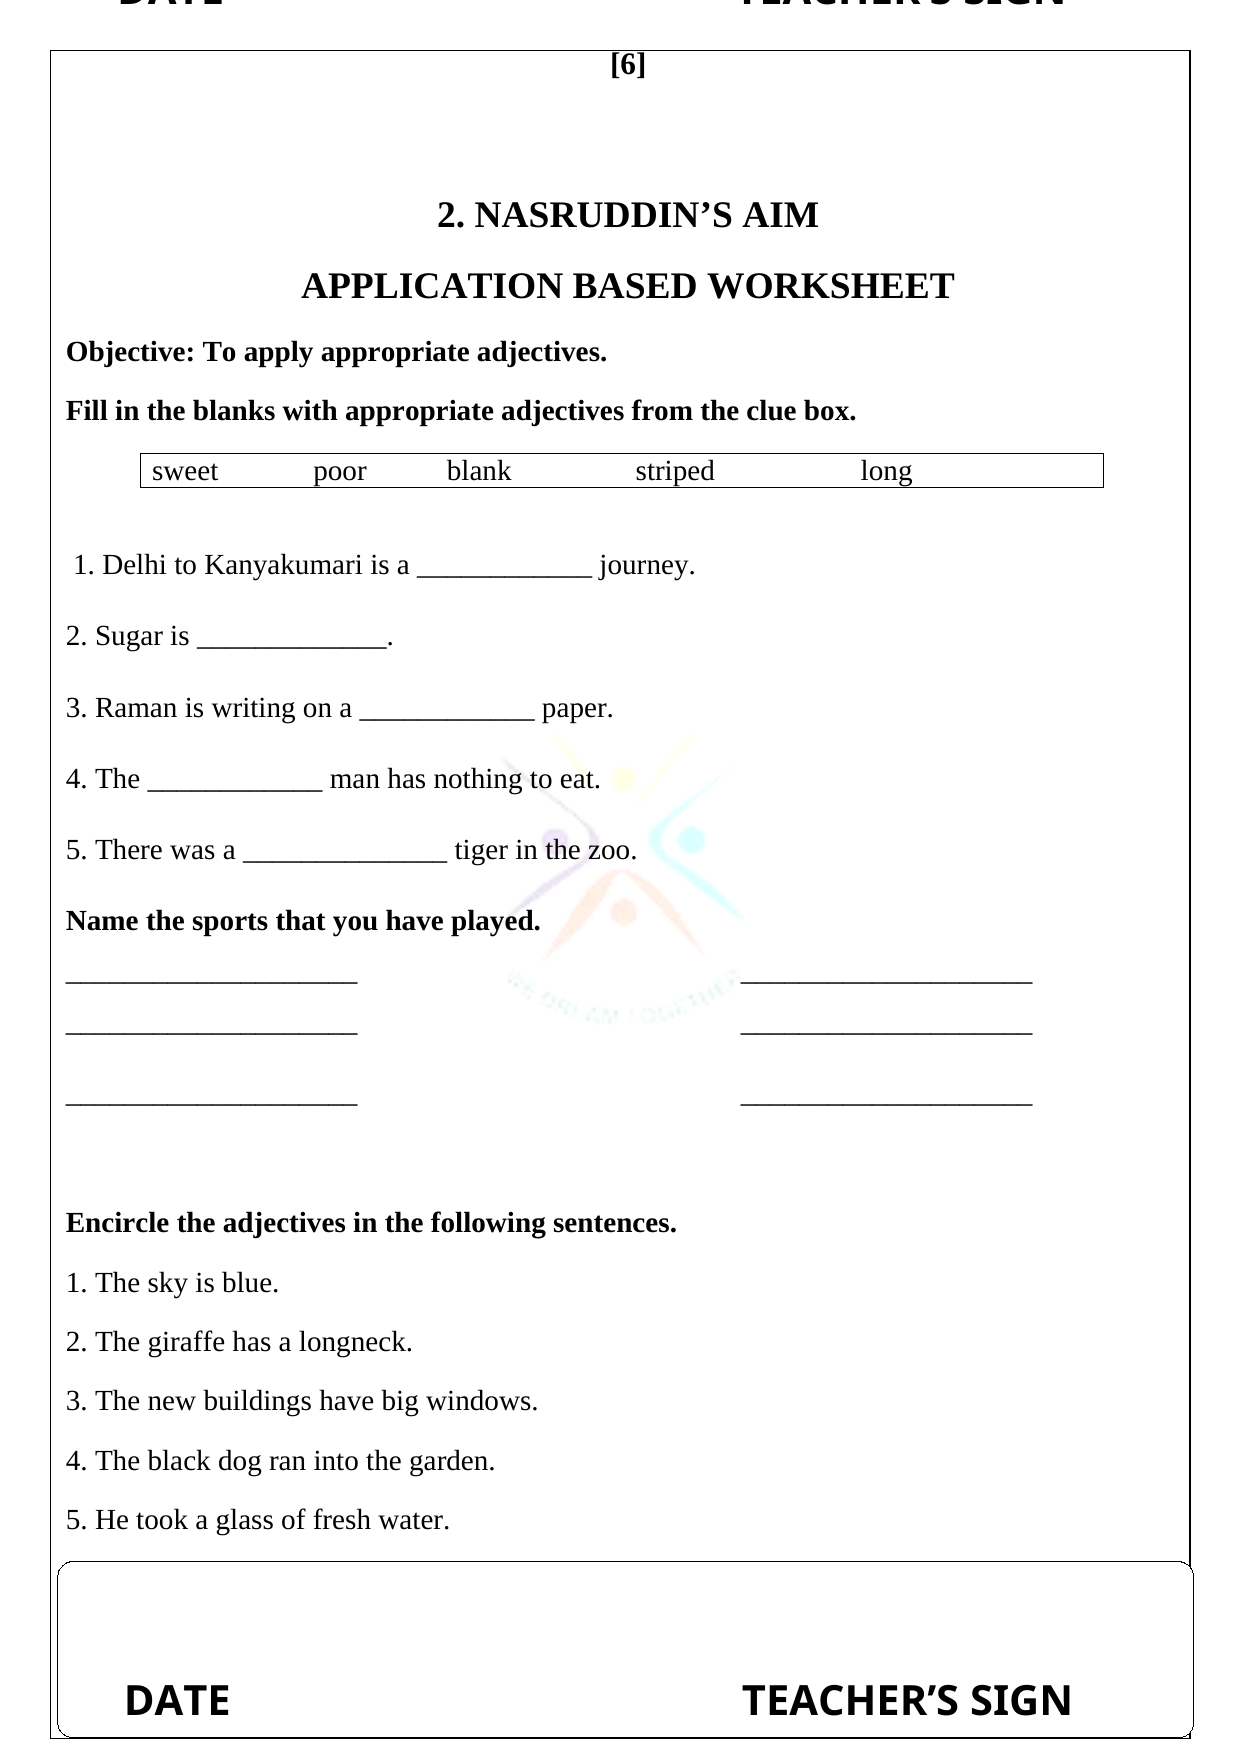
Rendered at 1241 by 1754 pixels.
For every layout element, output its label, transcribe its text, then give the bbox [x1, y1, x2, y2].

text Name the sports that you have played. [66, 903, 1189, 937]
text 2. NASRUDDIN’S AIM [66, 193, 1189, 236]
text 2. Sugar is _____________. [66, 618, 1189, 652]
text 2. The giraffe has a longneck. [66, 1324, 1189, 1358]
text 3. The new buildings have big windows. [66, 1383, 1189, 1417]
text ____________________ ____________________ [66, 1004, 1189, 1037]
text 3. Raman is writing on a ____________ paper. [66, 690, 1189, 723]
text 1. The sky is blue. [66, 1265, 1189, 1298]
text APPLICATION BASED WORKSHEET [66, 263, 1189, 306]
text ____________________ ____________________ [66, 1075, 1189, 1108]
text Encircle the adjectives in the following sentences. [66, 1205, 1189, 1239]
text 4. The ____________ man has nothing to eat. [66, 761, 1189, 794]
text 5. There was a ______________ tiger in the zoo. [66, 832, 1189, 866]
table_header sweet poor blank striped long [141, 454, 1103, 487]
text ____________________ ____________________ [66, 953, 1189, 987]
text 1. Delhi to Kanyakumari is a ____________ journey. [66, 547, 1189, 581]
text 4. The black dog ran into the garden. [66, 1443, 1189, 1476]
text Fill in the blanks with appropriate adjectives from the clue box. [66, 393, 1189, 427]
text Objective: To apply appropriate adjectives. [66, 334, 1189, 367]
text 5. He took a glass of fresh water. [66, 1502, 1189, 1536]
